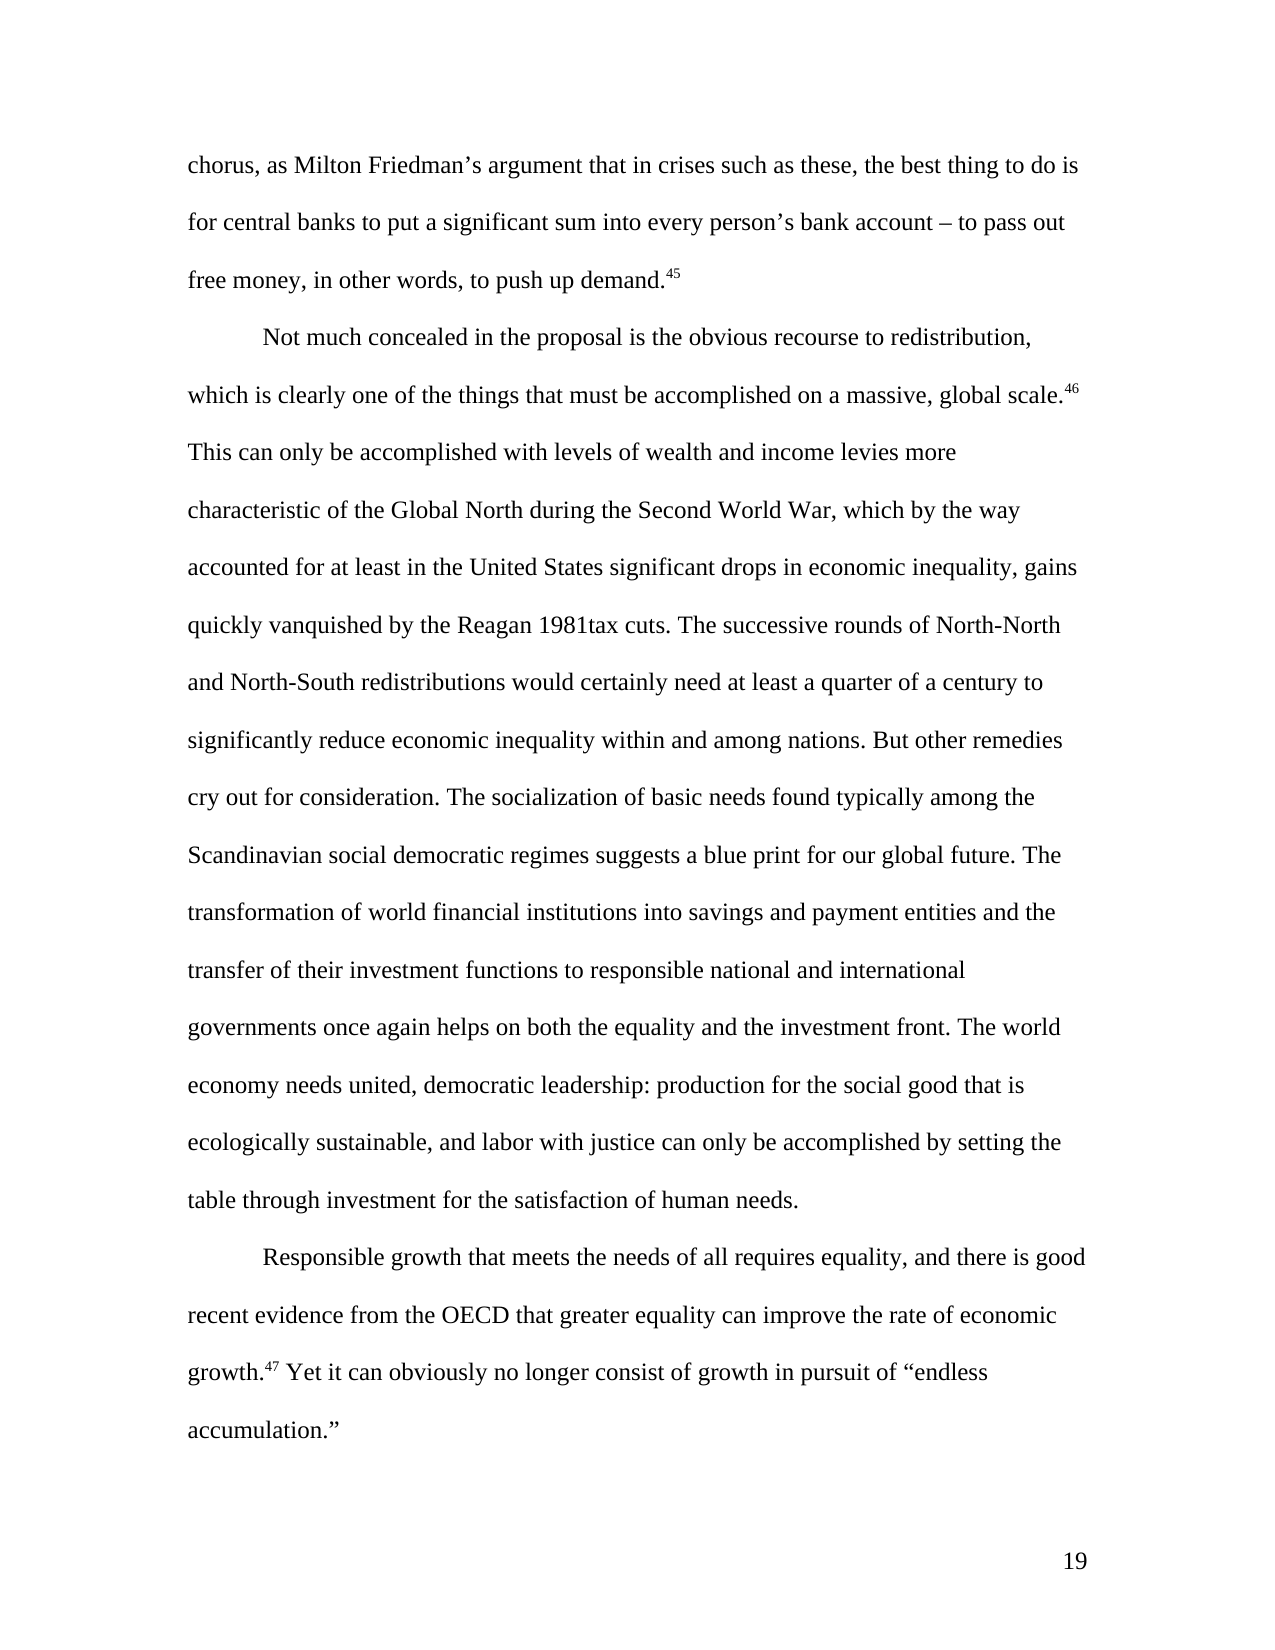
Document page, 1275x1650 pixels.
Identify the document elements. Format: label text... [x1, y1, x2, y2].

text Responsible growth that meets the needs of all requires equality, and there is good recent evidence from the OECD that greater equality can improve the rate of economic growth. Yet it can obviously no longer consist of growth in pursuit of “endless accumulation.” [187, 1242, 1087, 1444]
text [187, 150, 1087, 294]
text Not much concealed in the proposal is the obvious recourse to redistribution, which is clearly one of the things that must be accomplished on a massive, global scale. This can only be accomplished with levels of wealth and income levies more characteristic of the Global North during the Second World War, which by the way accounted for at least in the United States significant drops in economic inequality, gains quickly vanquished by the Reagan 1981tax cuts. The successive rounds of North-North and North-South redistributions would certainly need at least a quarter of a century to significantly reduce economic inequality within and among nations. But other remedies cry out for consideration. The socialization of basic needs found typically among the Scandinavian social democratic regimes suggests a blue print for our global future. The transformation of world financial institutions into savings and payment entities and the transfer of their investment functions to responsible national and international governments once again helps on both the equality and the investment front. The world economy needs united, democratic leadership: production for the social good that is ecologically sustainable, and labor with justice can only be accomplished by setting the table through investment for the satisfaction of human needs. [187, 322, 1087, 1214]
